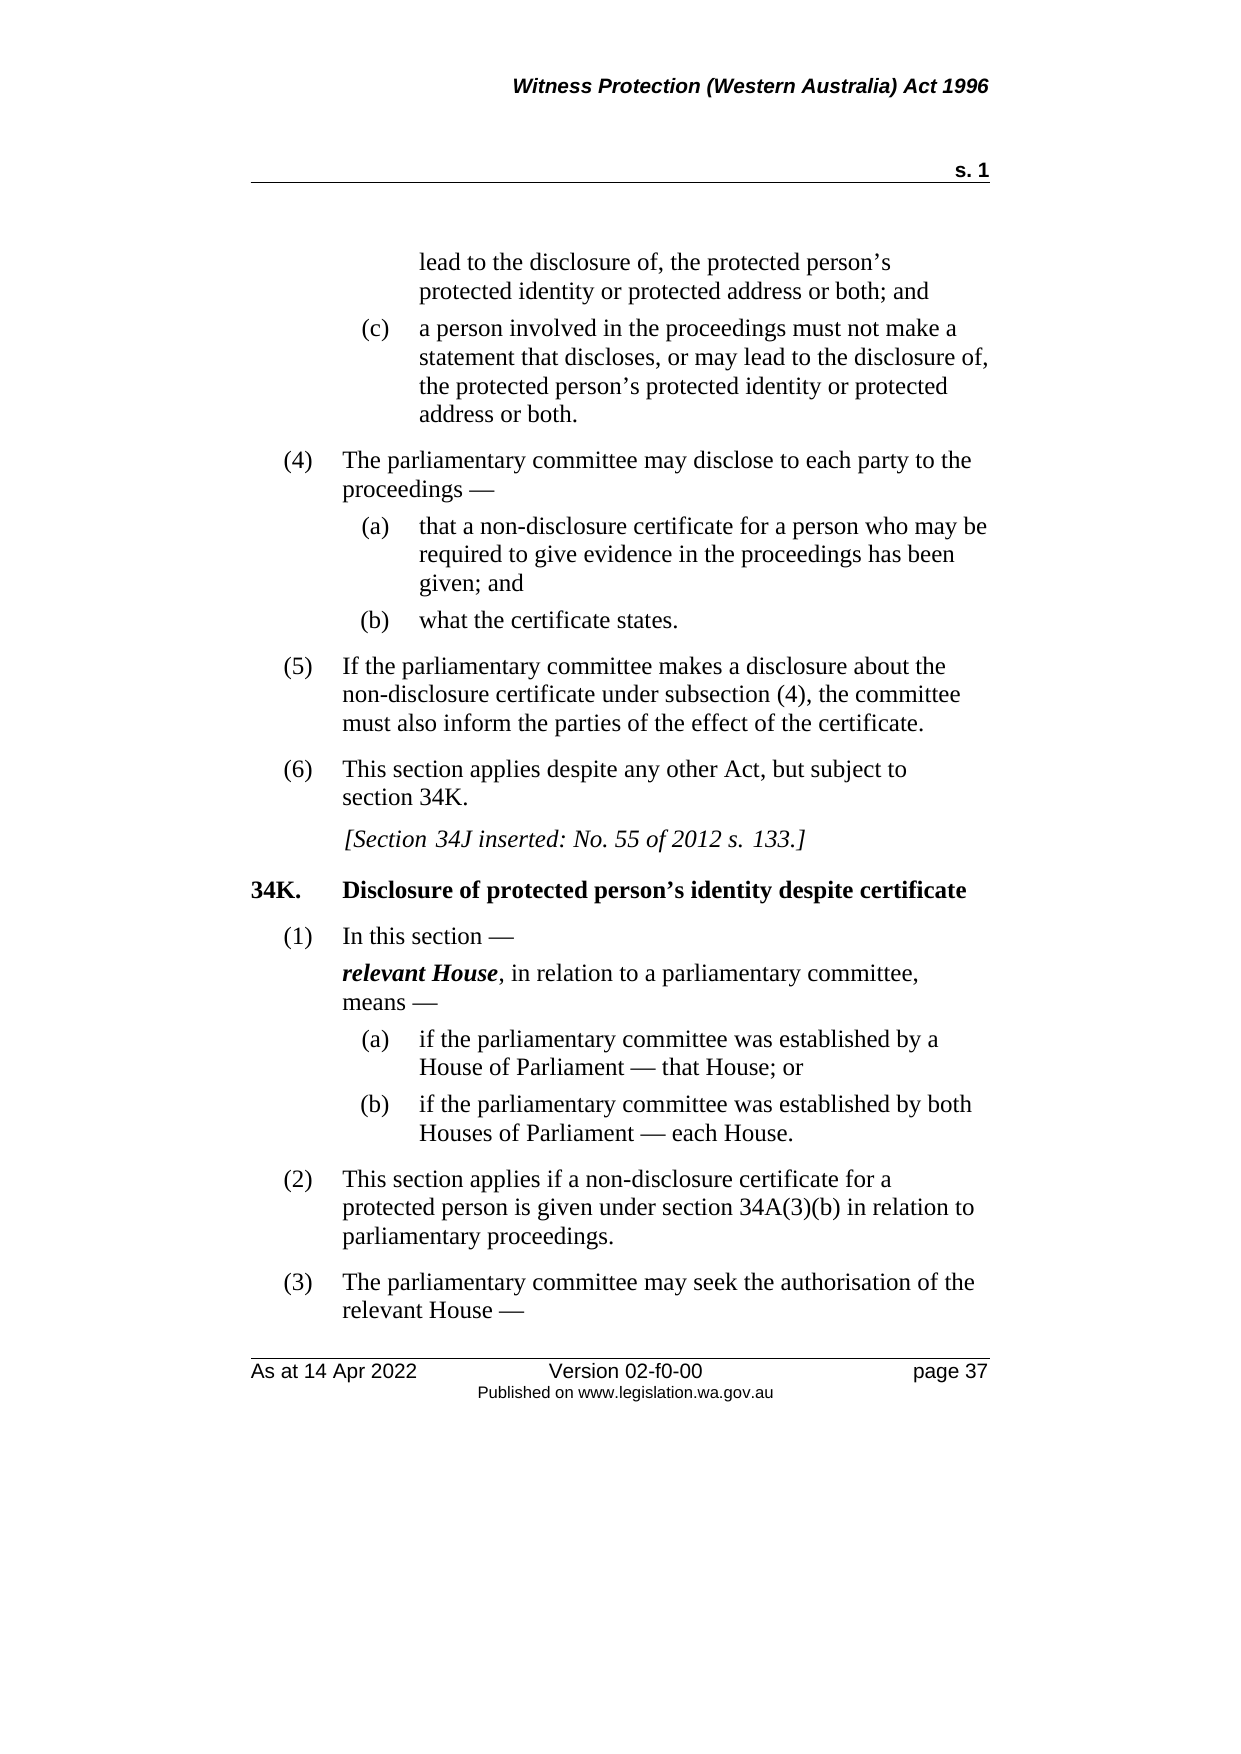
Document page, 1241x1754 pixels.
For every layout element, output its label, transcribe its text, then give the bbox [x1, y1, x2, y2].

text (a) if the parliamentary committee was established by a House of Parliament — that House; or [251, 1024, 990, 1081]
text [Section 34J inserted: No. 55 of 2012 s. 133.] [251, 824, 990, 852]
text (4) The parliamentary committee may disclose to each party to the proceedings — [251, 445, 990, 502]
text (c) a person involved in the proceedings must not make a statement that discloses, or may lead to the disclosure of, the protected person’s protected identity or protected address or both. [251, 313, 990, 428]
text (b) what the certificate states. [251, 605, 990, 634]
text (6) This section applies despite any other Act, but subject to section 34K. [251, 754, 990, 811]
text (a) that a non-disclosure certificate for a person who may be required to give evidence in the proceedings has been given; and [251, 511, 990, 597]
text (b) if the parliamentary committee was established by both Houses of Parliament — each House. [251, 1089, 990, 1147]
text (5) If the parliamentary committee makes a disclosure about the non-disclosure certificate under subsection (4), the committee must also inform the parties of the effect of the certificate. [251, 651, 990, 737]
text (1) In this section — [251, 921, 990, 949]
text relevant House, in relation to a parliamentary committee, means — [251, 958, 990, 1015]
text (3) The parliamentary committee may seek the authorisation of the relevant House — [251, 1267, 990, 1324]
text (2) This section applies if a non-disclosure certificate for a protected person is given under section 34A(3)(b) in relation to parliamentary proceedings. [251, 1164, 990, 1250]
subtitle 34K. Disclosure of protected person’s identity despite certificate [251, 875, 990, 904]
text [251, 247, 990, 305]
